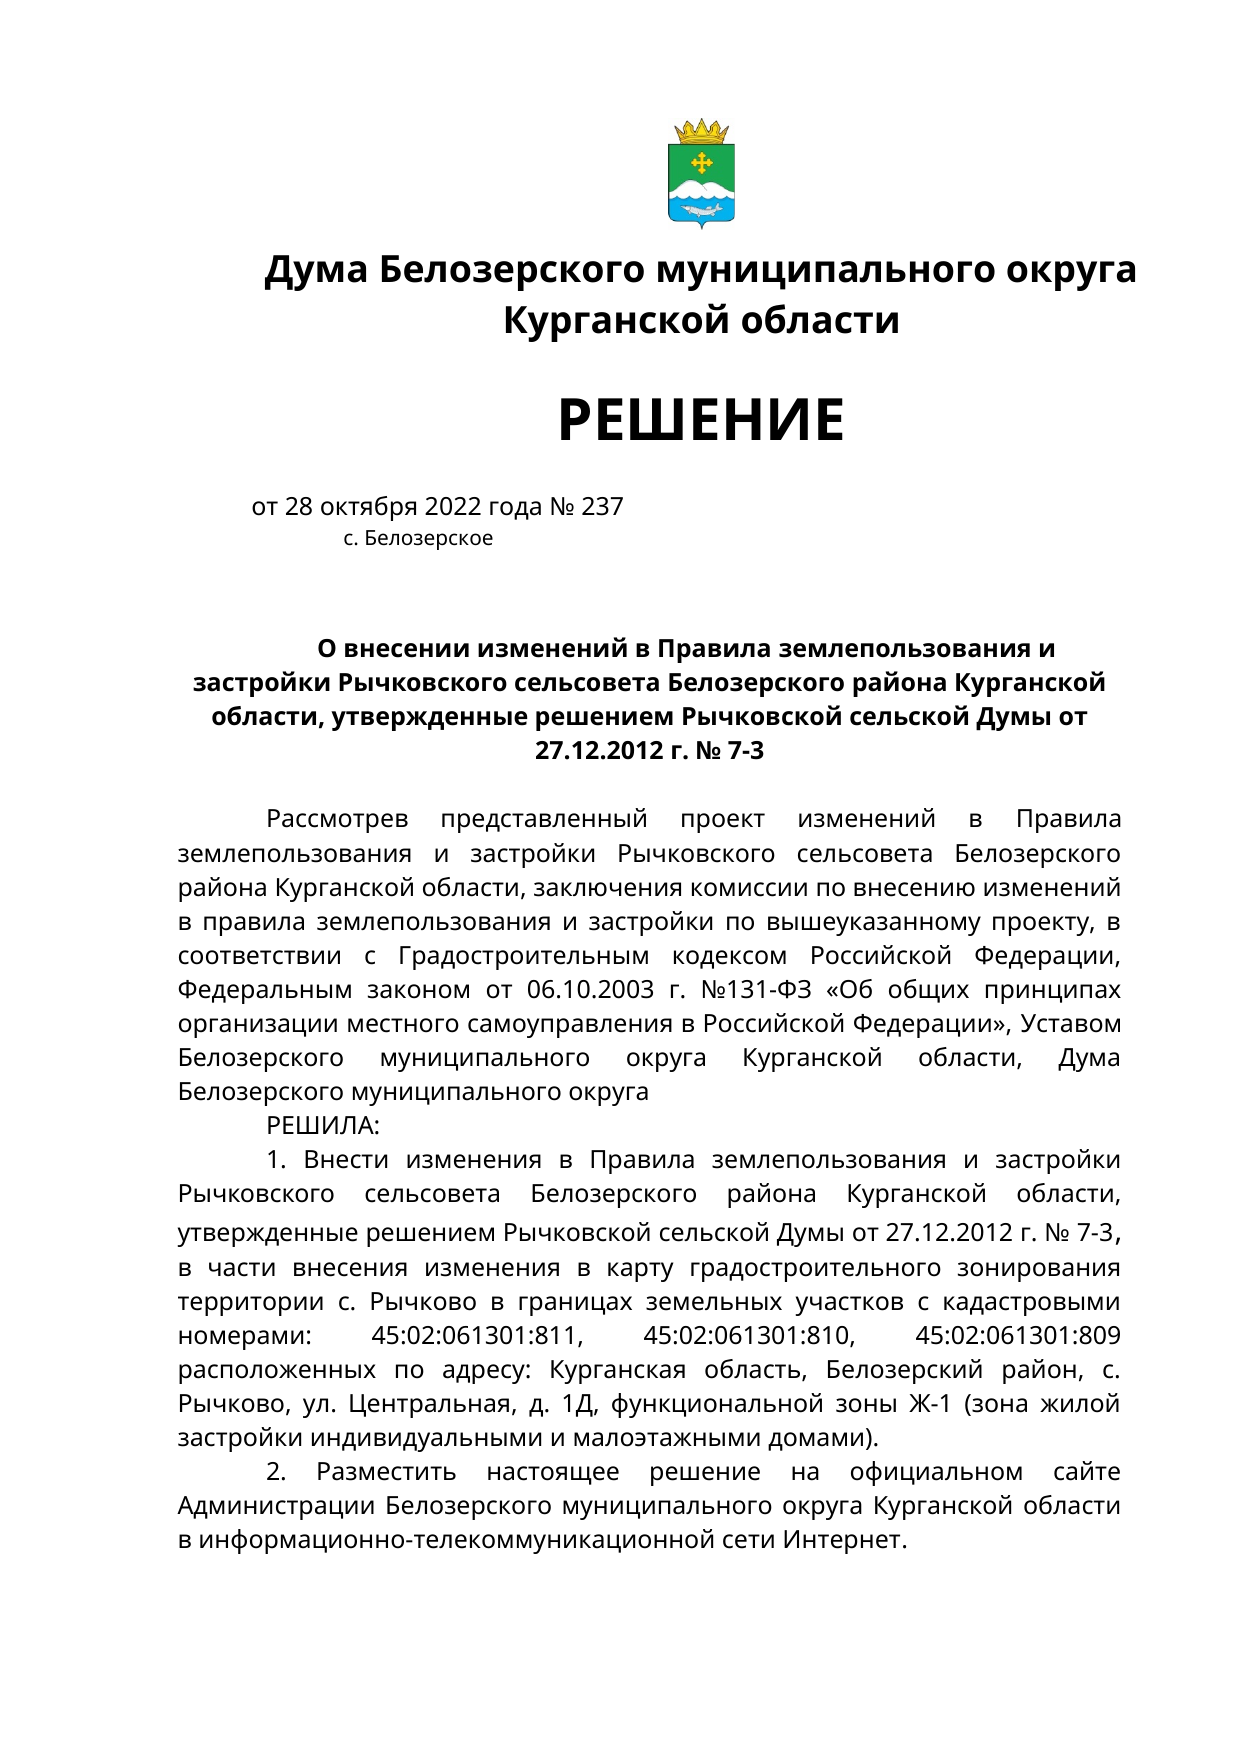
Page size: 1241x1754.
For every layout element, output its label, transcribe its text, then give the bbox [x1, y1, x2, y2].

text с. Белозерское [177, 523, 1152, 551]
text Рассмотрев представленный проект изменений в Правила землепользования и застройки Рычковского сельсовета Белозерского района Курганской области, заключения комиссии по внесению изменений в правила землепользования и застройки по вышеуказанному проекту, в соответствии с Градостроительным кодексом Российской Федерации, Федеральным законом от 06.10.2003 г. №131-ФЗ «Об общих принципах организации местного самоуправления в Российской Федерации», Уставом Белозерского муниципального округа Курганской области, Дума Белозерского муниципального округа [177, 801, 1122, 1108]
text 1. Внести изменения в Правила землепользования и застройки Рычковского сельсовета Белозерского района Курганской области, утвержденные решением Рычковской сельской Думы от 27.12.2012 г. № 7-3, в части внесения изменения в карту градостроительного зонирования территории с. Рычково в границах земельных участков с кадастровыми номерами: 45:02:061301:811, 45:02:061301:810, 45:02:061301:809 расположенных по адресу: Курганская область, Белозерский район, с. Рычково, ул. Центральная, д. 1Д, функциональной зоны Ж-1 (зона жилой застройки индивидуальными и малоэтажными домами). [177, 1142, 1122, 1454]
text 2. Разместить настоящее решение на официальном сайте Администрации Белозерского муниципального округа Курганской области в информационно-телекоммуникационной сети Интернет. [177, 1454, 1122, 1556]
text РЕШЕНИЕ [177, 378, 1152, 458]
picture [682, 203, 722, 218]
text Дума Белозерского муниципального округа [177, 242, 1152, 293]
text от 28 октября 2022 года № 237 [177, 489, 1152, 523]
text Курганской области [177, 293, 1152, 344]
picture [668, 118, 735, 204]
picture [668, 208, 735, 230]
text РЕШИЛА: [177, 1108, 1122, 1142]
text О внесении изменений в Правила землепользования и застройки Рычковского сельсовета Белозерского района Курганской области, утвержденные решением Рычковской сельской Думы от 27.12.2012 г. № 7-3 [177, 631, 1122, 767]
